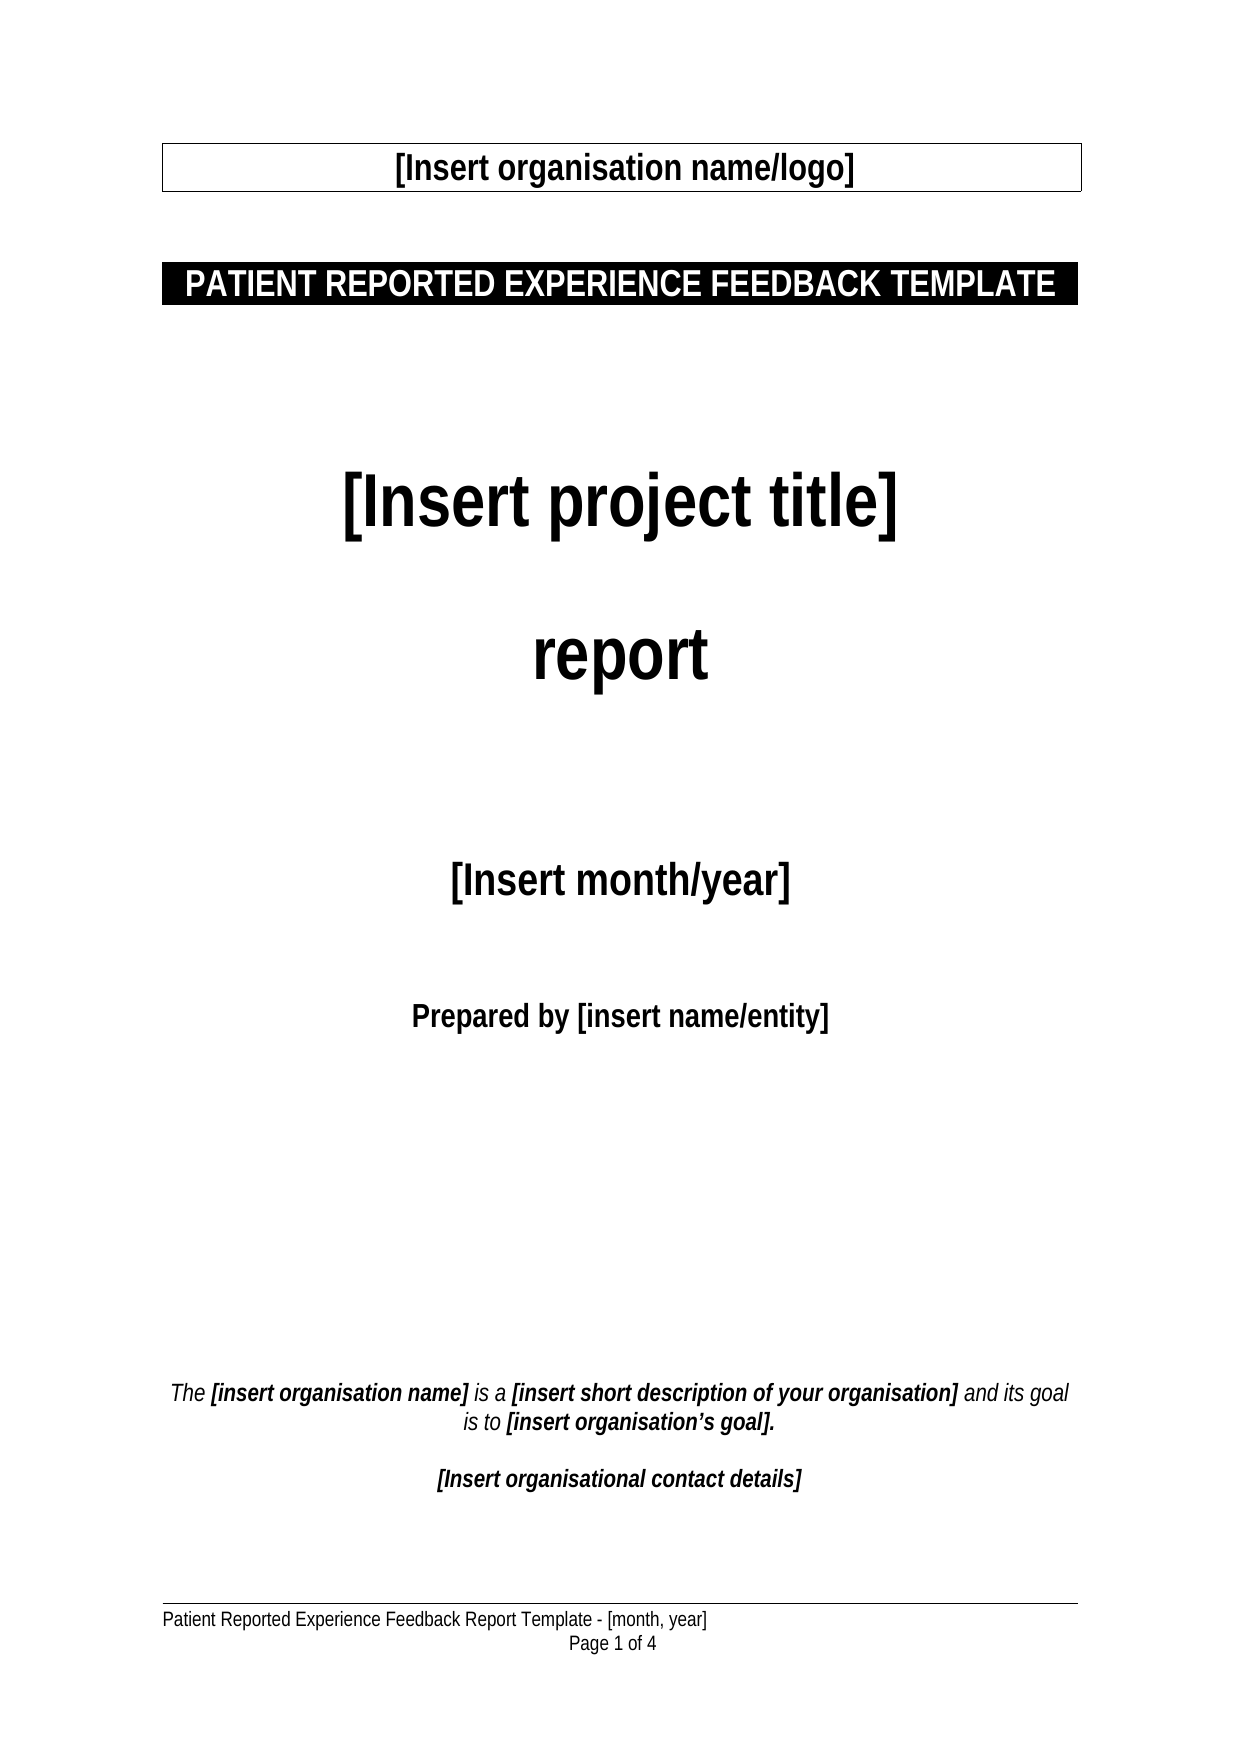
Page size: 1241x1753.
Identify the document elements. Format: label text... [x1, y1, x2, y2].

text The [insert organisation name] is a [insert short description of your organisation] and its goal is to [insert organisation’s goal]. [162, 1378, 1078, 1436]
text [Insert organisation name/logo] [163, 144, 1081, 191]
text [Insert project title] [162, 456, 1078, 542]
text Prepared by [insert name/entity] [162, 996, 1078, 1034]
subtitle patient REPORTed experience feedback TEMPLATE [162, 262, 1078, 305]
text [Insert month/year] [162, 853, 1078, 905]
text [Insert organisational contact details] [162, 1464, 1078, 1493]
text report [162, 609, 1078, 695]
